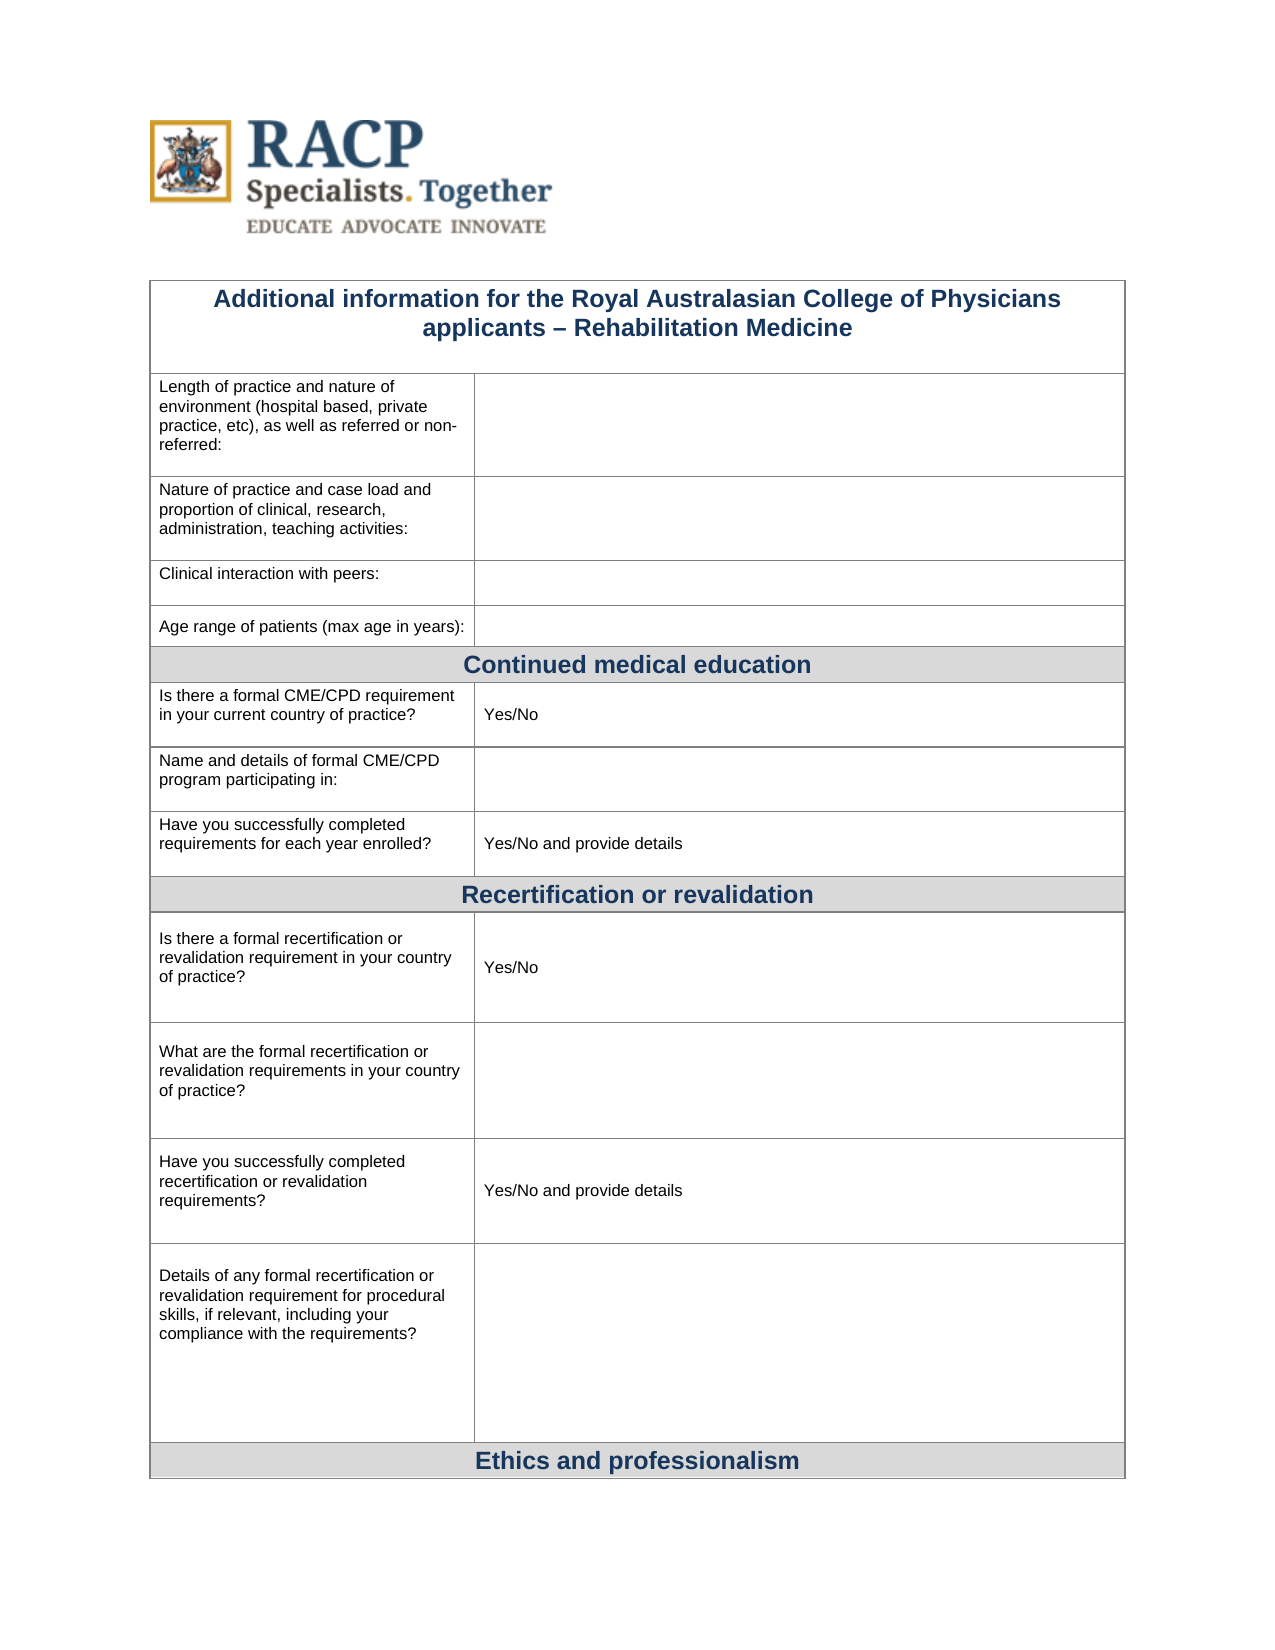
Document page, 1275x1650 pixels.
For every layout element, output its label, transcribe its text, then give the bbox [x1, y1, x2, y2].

table_cell Recertification or revalidation [151, 877, 1124, 911]
table_cell Yes/No and provide details [475, 1139, 1124, 1243]
table_cell Clinical interaction with peers: [151, 561, 474, 605]
table_cell [475, 477, 1124, 560]
table_cell Details of any formal recertification or revalidation requirement for procedural skills, if relevant, including your compliance with the requirements? [151, 1244, 474, 1442]
table_cell Ethics and professionalism [151, 1443, 1124, 1477]
table_cell What are the formal recertification or revalidation requirements in your country of practice? [151, 1023, 474, 1137]
table_cell Continued medical education [151, 647, 1124, 682]
table_cell Is there a formal CME/CPD requirement in your current country of practice? [151, 683, 474, 746]
table_cell Nature of practice and case load and proportion of clinical, research, administration, teaching activities: [151, 477, 474, 560]
table_cell Age range of patients (max age in years): [151, 606, 474, 646]
table_cell [475, 374, 1124, 476]
table_cell [475, 1244, 1124, 1442]
table_cell Yes/No [475, 913, 1124, 1022]
table_cell [475, 748, 1124, 811]
table_cell [475, 606, 1124, 646]
table_cell Have you successfully completed requirements for each year enrolled? [151, 812, 474, 876]
table_cell Name and details of formal CME/CPD program participating in: [151, 748, 474, 811]
table_cell [475, 1023, 1124, 1137]
table_cell Is there a formal recertification or revalidation requirement in your country of practice? [151, 913, 474, 1022]
table_cell Yes/No and provide details [475, 812, 1124, 876]
picture [150, 120, 554, 235]
table_cell Have you successfully completed recertification or revalidation requirements? [151, 1139, 474, 1243]
table_header Additional information for the Royal Australasian College of Physicians applicants – Rehabilitation Medicine [151, 281, 1124, 373]
table_cell Yes/No [475, 683, 1124, 746]
table_cell [475, 561, 1124, 605]
table_cell Length of practice and nature of environment (hospital based, private practice, etc), as well as referred or non-referred: [151, 374, 474, 476]
